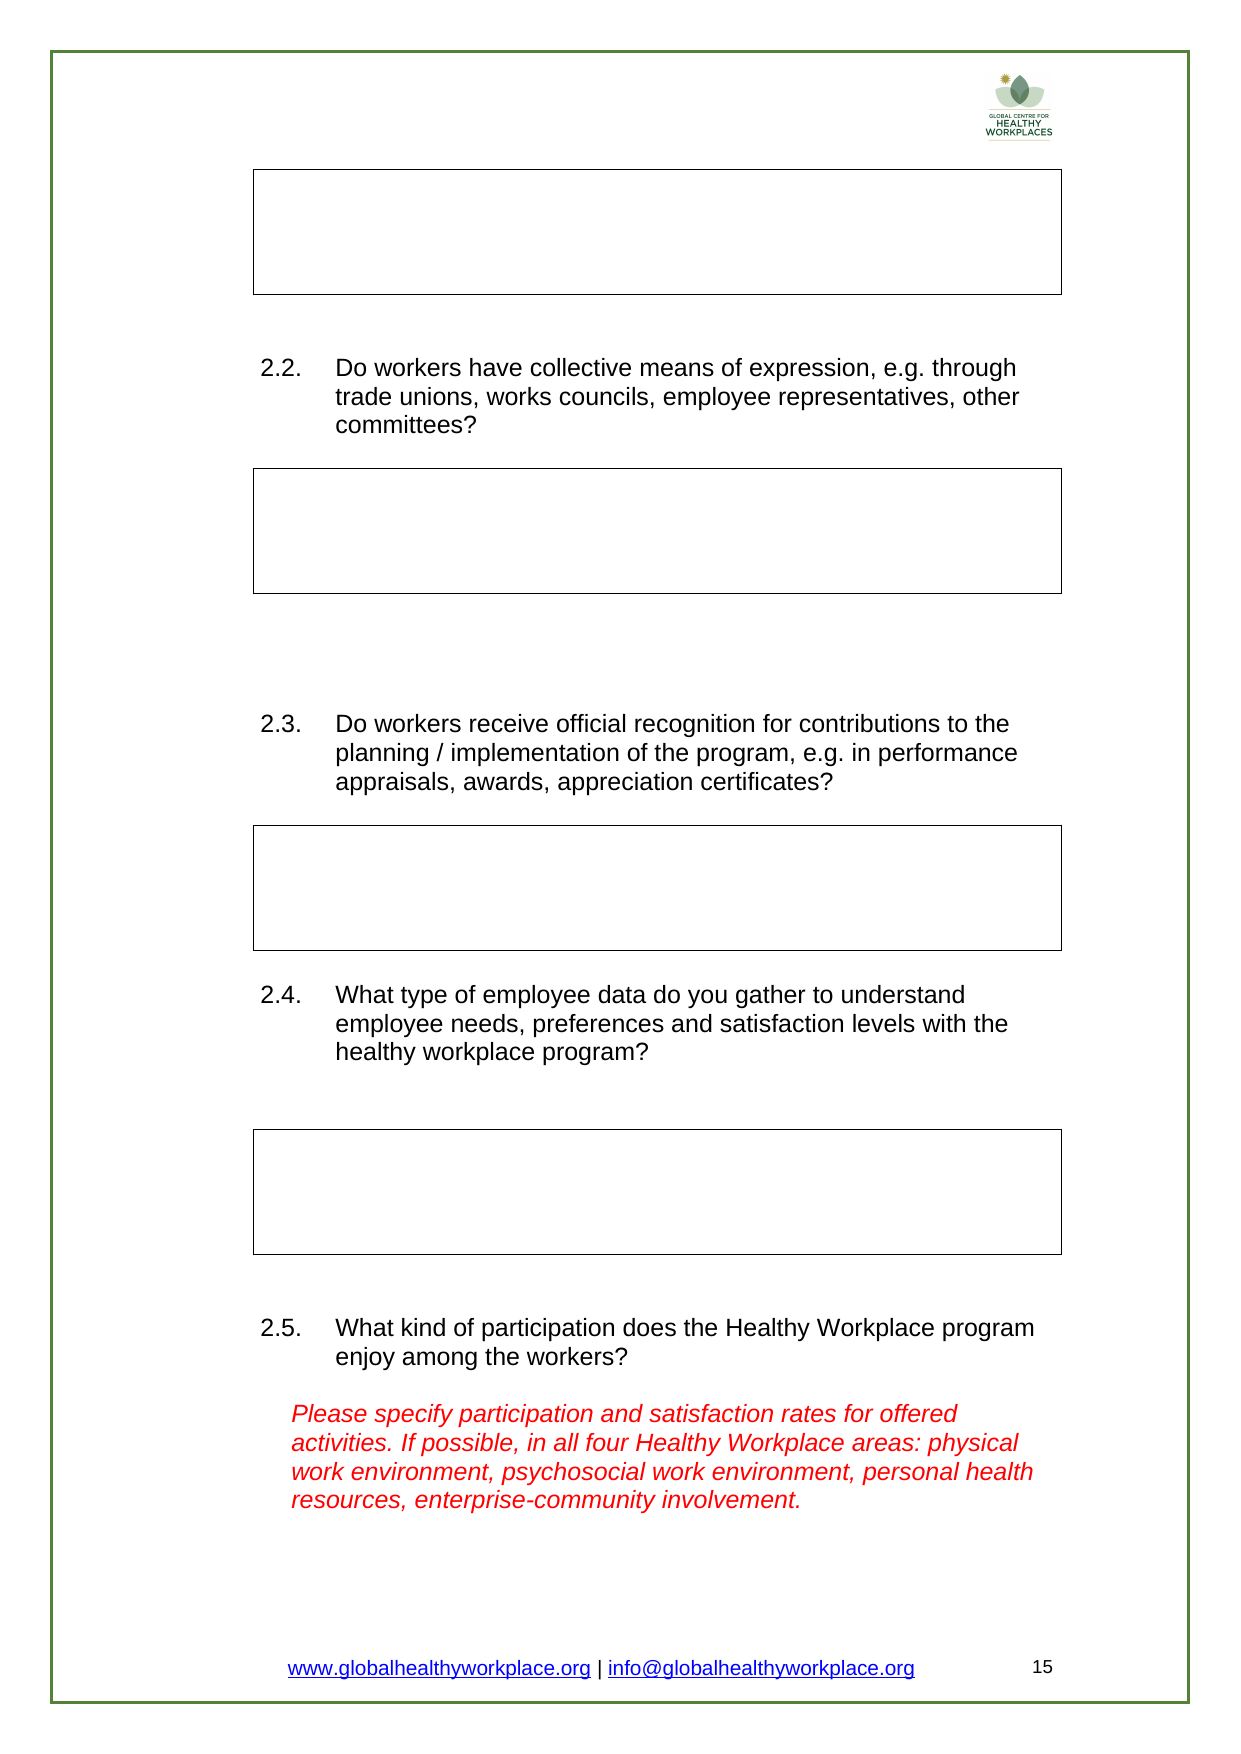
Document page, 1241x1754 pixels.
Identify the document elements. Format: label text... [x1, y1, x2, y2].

list Do workers have collective means of expression, e.g. through trade unions, works councils, employee representatives, other committees? [260, 353, 1053, 439]
list Do workers receive official recognition for contributions to the planning / implementation of the program, e.g. in performance appraisals, awards, appreciation certificates? [260, 709, 1053, 796]
picture [984, 73, 1053, 141]
list What type of employee data do you gather to understand employee needs, preferences and satisfaction levels with the healthy workplace program? [260, 980, 1053, 1066]
text Please specify participation and satisfaction rates for offered activities. If possible, in all four Healthy Workplace areas: physical work environment, psychosocial work environment, personal health resources, enterprise-community involvement. [291, 1399, 1053, 1514]
list What kind of participation does the Healthy Workplace program enjoy among the workers? [260, 1313, 1053, 1370]
